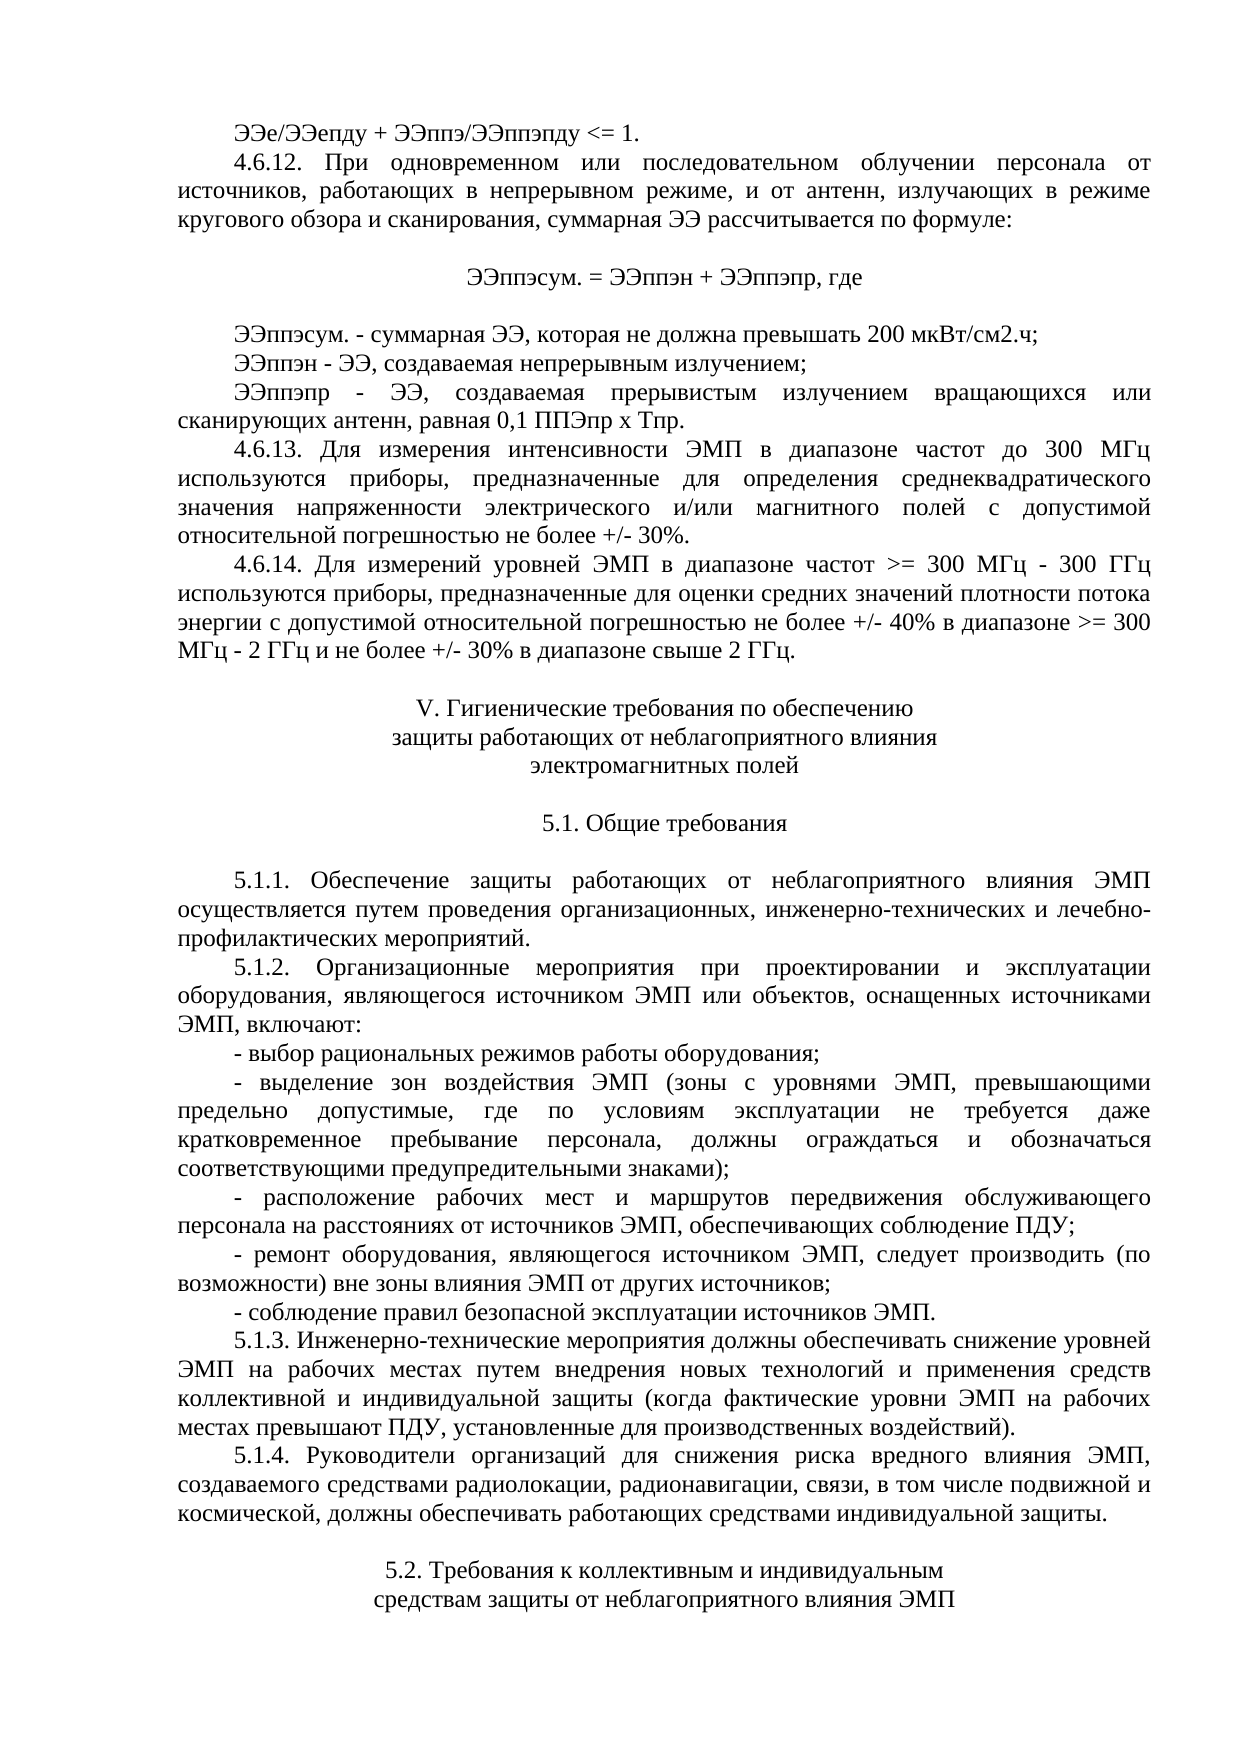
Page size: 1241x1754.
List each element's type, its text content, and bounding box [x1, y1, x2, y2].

text V. Гигиенические требования по обеспечению [177, 693, 1152, 722]
text 4.6.12. При одновременном или последовательном облучении персонала от источников, работающих в непрерывном режиме, и от антенн, излучающих в режиме кругового обзора и сканирования, суммарная ЭЭ рассчитывается по формуле: [177, 147, 1152, 233]
text ЭЭппэсум. - суммарная ЭЭ, которая не должна превышать 200 мкВт/см2.ч; [177, 319, 1152, 348]
text 5.1. Общие требования [177, 808, 1152, 837]
text - расположение рабочих мест и маршрутов передвижения обслуживающего персонала на расстояниях от источников ЭМП, обеспечивающих соблюдение ПДУ; [177, 1182, 1152, 1239]
text - соблюдение правил безопасной эксплуатации источников ЭМП. [177, 1297, 1152, 1326]
text - выделение зон воздействия ЭМП (зоны с уровнями ЭМП, превышающими предельно допустимые, где по условиям эксплуатации не требуется даже кратковременное пребывание персонала, должны ограждаться и обозначаться соответствующими предупредительными знаками); [177, 1067, 1152, 1182]
text ЭЭе/ЭЭепду + ЭЭппэ/ЭЭппэпду <= 1. [177, 118, 1152, 147]
text ЭЭппэсум. = ЭЭппэн + ЭЭппэпр, где [177, 262, 1152, 291]
text защиты работающих от неблагоприятного влияния [177, 722, 1152, 751]
text 5.1.2. Организационные мероприятия при проектировании и эксплуатации оборудования, являющегося источником ЭМП или объектов, оснащенных источниками ЭМП, включают: [177, 952, 1152, 1038]
text средствам защиты от неблагоприятного влияния ЭМП [177, 1584, 1152, 1613]
text электромагнитных полей [177, 751, 1152, 779]
text ЭЭппэн - ЭЭ, создаваемая непрерывным излучением; [177, 348, 1152, 377]
text ЭЭппэпр - ЭЭ, создаваемая прерывистым излучением вращающихся или сканирующих антенн, равная 0,1 ППЭпр х Тпр. [177, 377, 1152, 434]
text 5.2. Требования к коллективным и индивидуальным [177, 1556, 1152, 1584]
text 4.6.13. Для измерения интенсивности ЭМП в диапазоне частот до 300 МГц используются приборы, предназначенные для определения среднеквадратического значения напряженности электрического и/или магнитного полей с допустимой относительной погрешностью не более +/- 30%. [177, 434, 1152, 549]
text 5.1.3. Инженерно-технические мероприятия должны обеспечивать снижение уровней ЭМП на рабочих местах путем внедрения новых технологий и применения средств коллективной и индивидуальной защиты (когда фактические уровни ЭМП на рабочих местах превышают ПДУ, установленные для производственных воздействий). [177, 1326, 1152, 1441]
text 5.1.1. Обеспечение защиты работающих от неблагоприятного влияния ЭМП осуществляется путем проведения организационных, инженерно-технических и лечебно-профилактических мероприятий. [177, 866, 1152, 952]
text - ремонт оборудования, являющегося источником ЭМП, следует производить (по возможности) вне зоны влияния ЭМП от других источников; [177, 1239, 1152, 1297]
text 4.6.14. Для измерений уровней ЭМП в диапазоне частот >= 300 МГц - 300 ГГц используются приборы, предназначенные для оценки средних значений плотности потока энергии с допустимой относительной погрешностью не более +/- 40% в диапазоне >= 300 МГц - 2 ГГц и не более +/- 30% в диапазоне свыше 2 ГГц. [177, 549, 1152, 664]
text 5.1.4. Руководители организаций для снижения риска вредного влияния ЭМП, создаваемого средствами радиолокации, радионавигации, связи, в том числе подвижной и космической, должны обеспечивать работающих средствами индивидуальной защиты. [177, 1441, 1152, 1527]
text - выбор рациональных режимов работы оборудования; [177, 1038, 1152, 1067]
